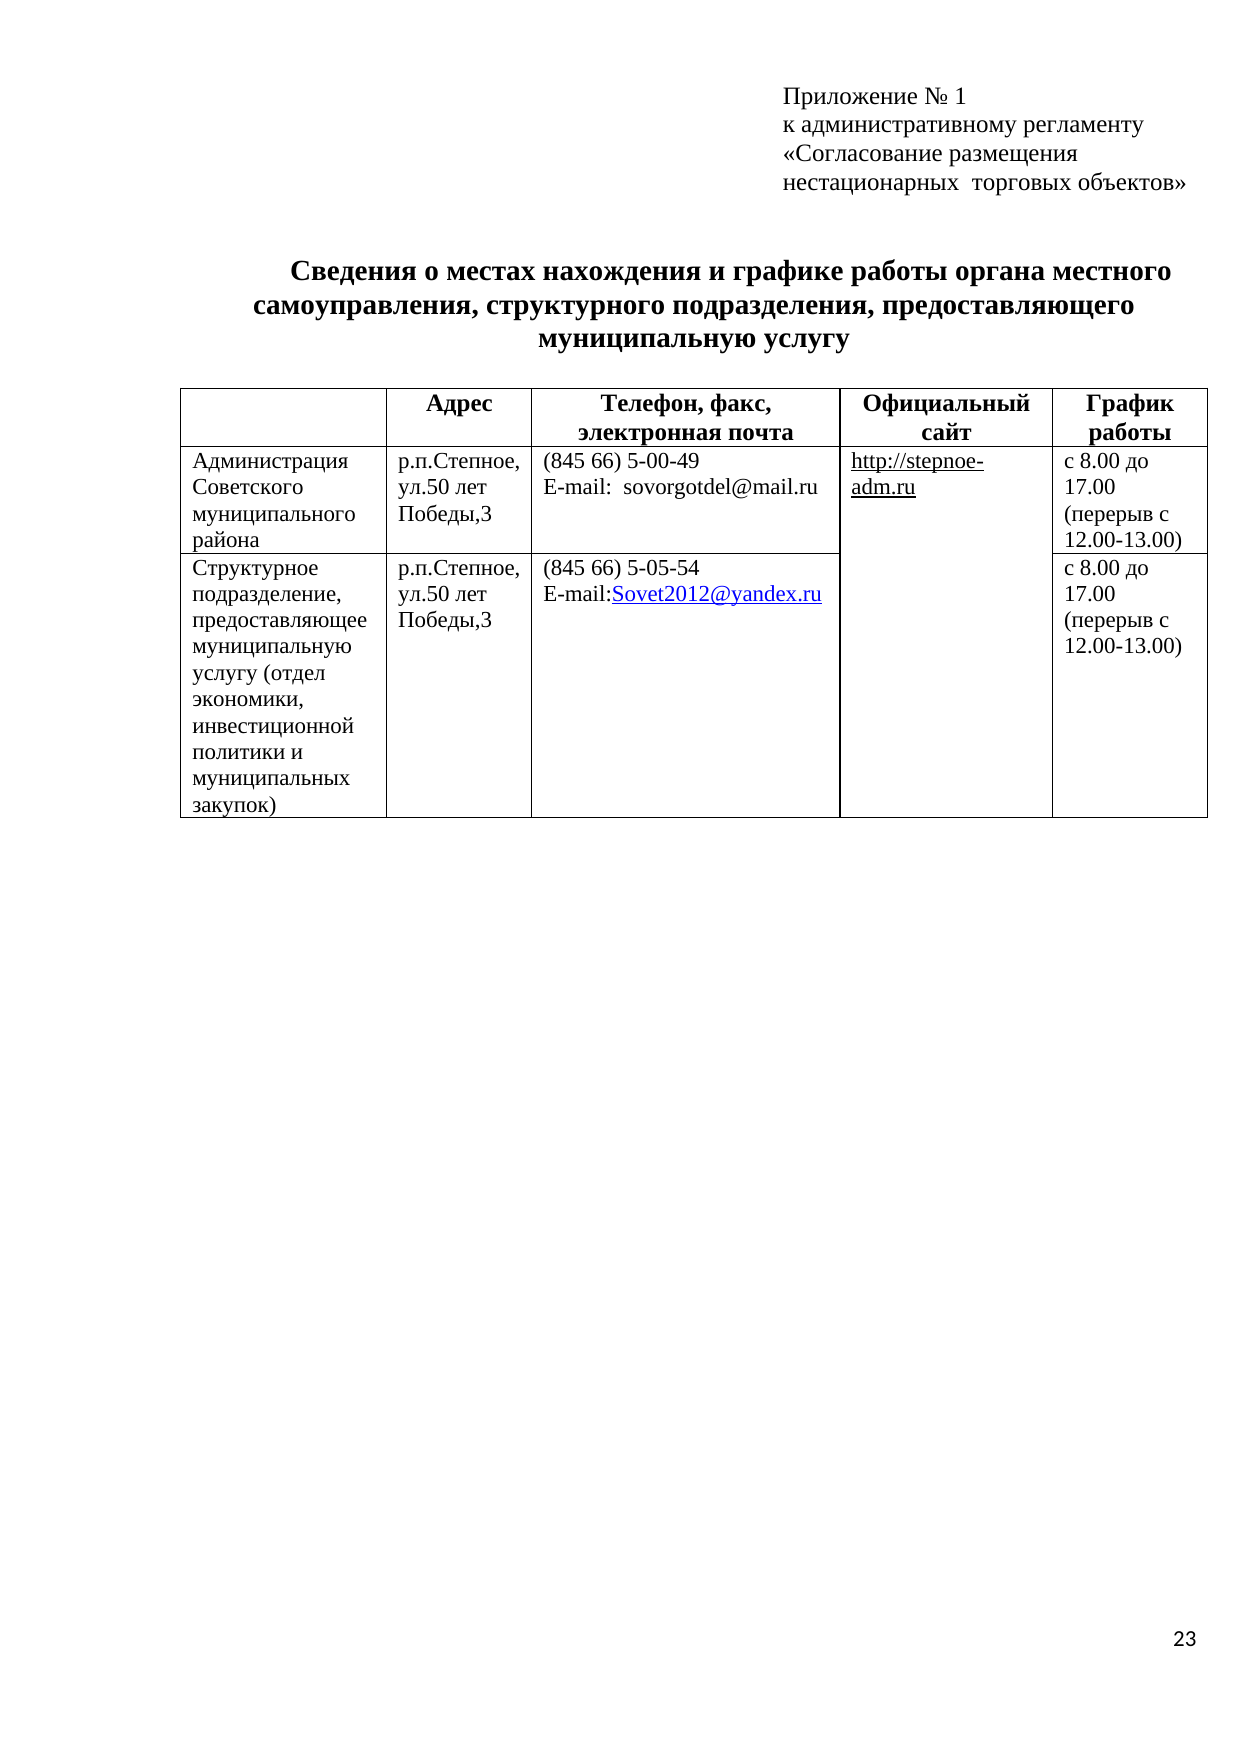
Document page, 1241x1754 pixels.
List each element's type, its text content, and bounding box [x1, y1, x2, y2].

table_header Адрес [387, 389, 531, 446]
table_cell Структурное подразделение, предоставляющее муниципальную услугу (отдел экономики, инвестиционной политики и муниципальных закупок) [181, 554, 386, 817]
text к административному регламенту [783, 109, 1196, 138]
text нестационарных торговых объектов» [783, 167, 1196, 196]
table_cell (845 66) 5-05-54 E-mail:Sovet2012@yandex.ru [532, 554, 839, 817]
table_header Телефон, факс, электронная почта [532, 389, 839, 446]
text «Согласование размещения [783, 138, 1196, 167]
table_cell с 8.00 до 17.00 (перерыв с 12.00-13.00) [1053, 447, 1207, 552]
text Сведения о местах нахождения и графике работы органа местного самоуправления, структурного подразделения, предоставляющего муниципальную услугу [192, 253, 1196, 354]
table_cell http://stepnoe-adm.ru [841, 447, 1052, 817]
table_cell р.п.Степное, ул.50 лет Победы,3 [387, 447, 531, 552]
table_header [181, 389, 386, 446]
table_cell р.п.Степное, ул.50 лет Победы,3 [387, 554, 531, 817]
table_cell Администрация Советского муниципального района [181, 447, 386, 552]
table_cell с 8.00 до 17.00 (перерыв с 12.00-13.00) [1053, 554, 1207, 817]
text Приложение № 1 [783, 81, 1196, 109]
table_header График работы [1053, 389, 1207, 446]
table_cell (845 66) 5-00-49 E-mail: sovorgotdel@mail.ru [532, 447, 839, 552]
table_header Официальный сайт [841, 389, 1052, 446]
